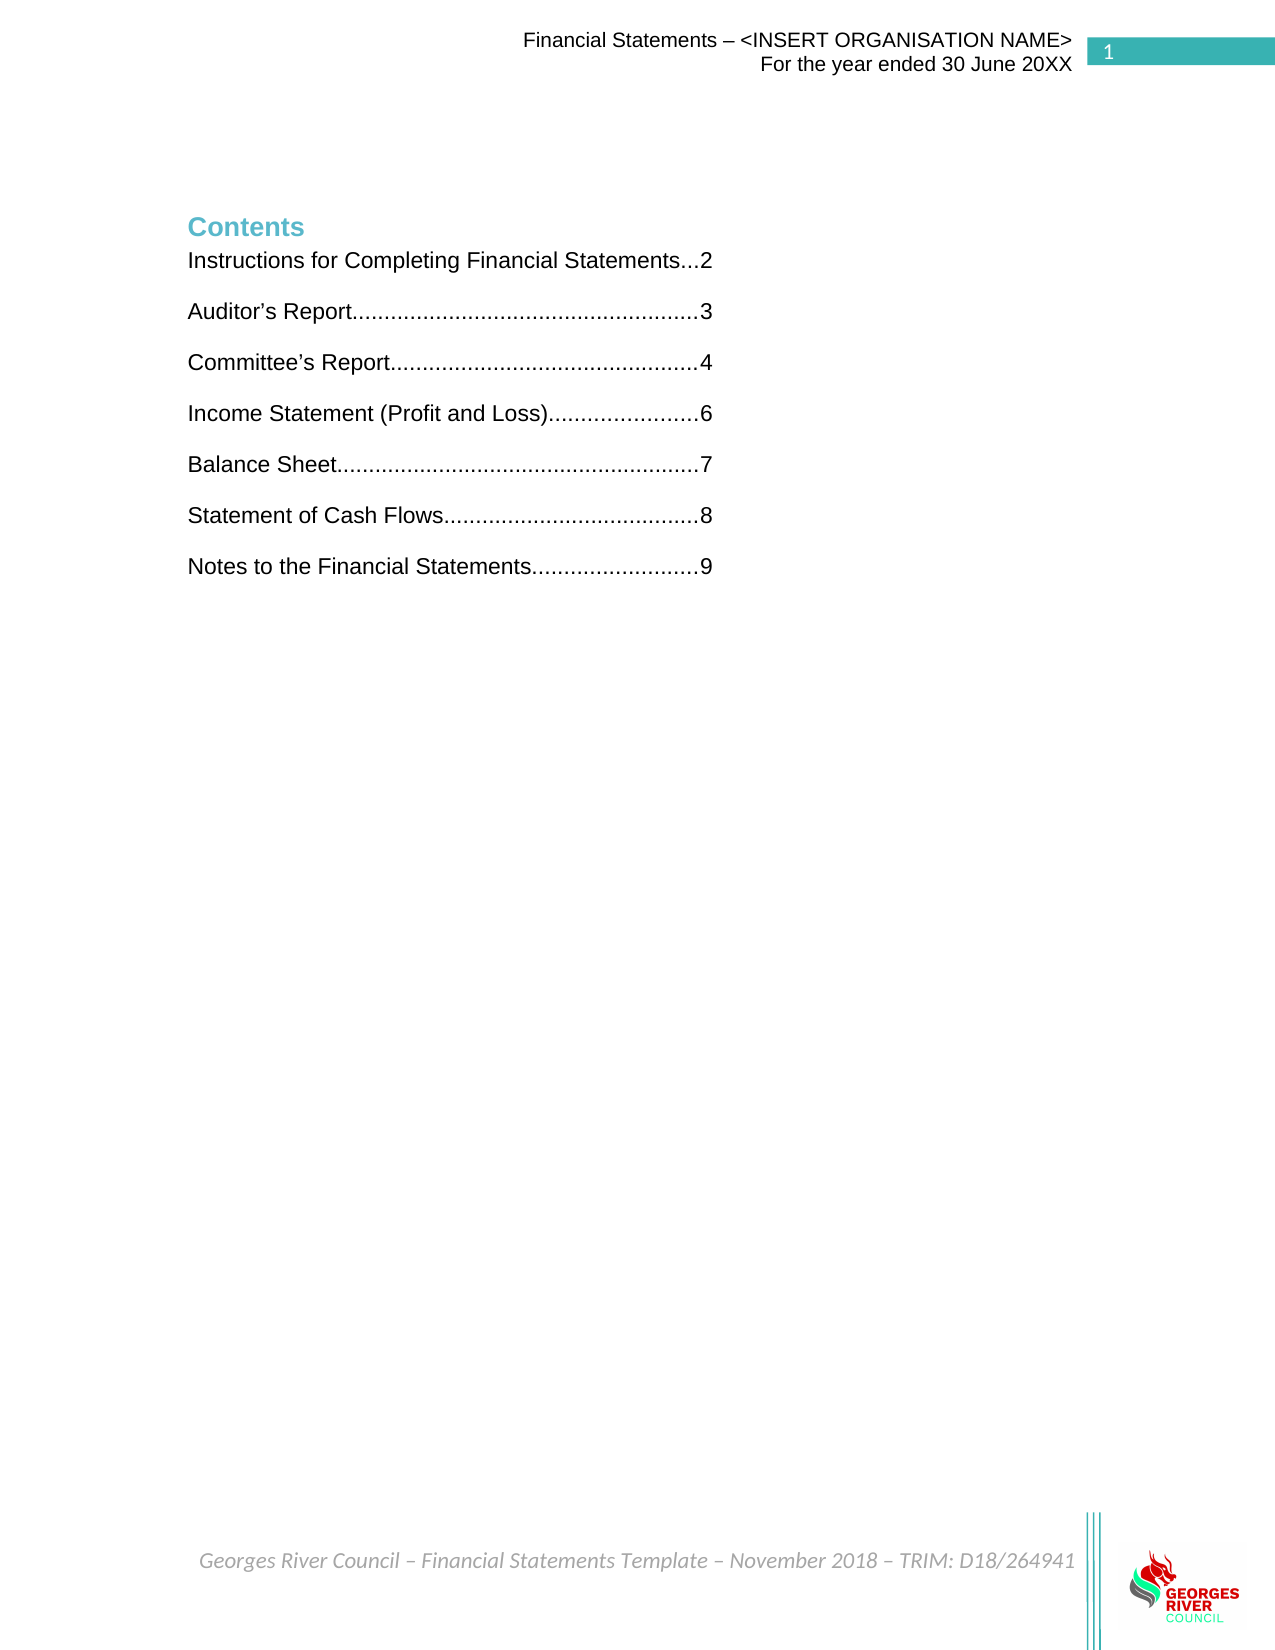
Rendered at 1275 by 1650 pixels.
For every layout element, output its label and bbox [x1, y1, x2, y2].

picture [1118, 1542, 1247, 1630]
